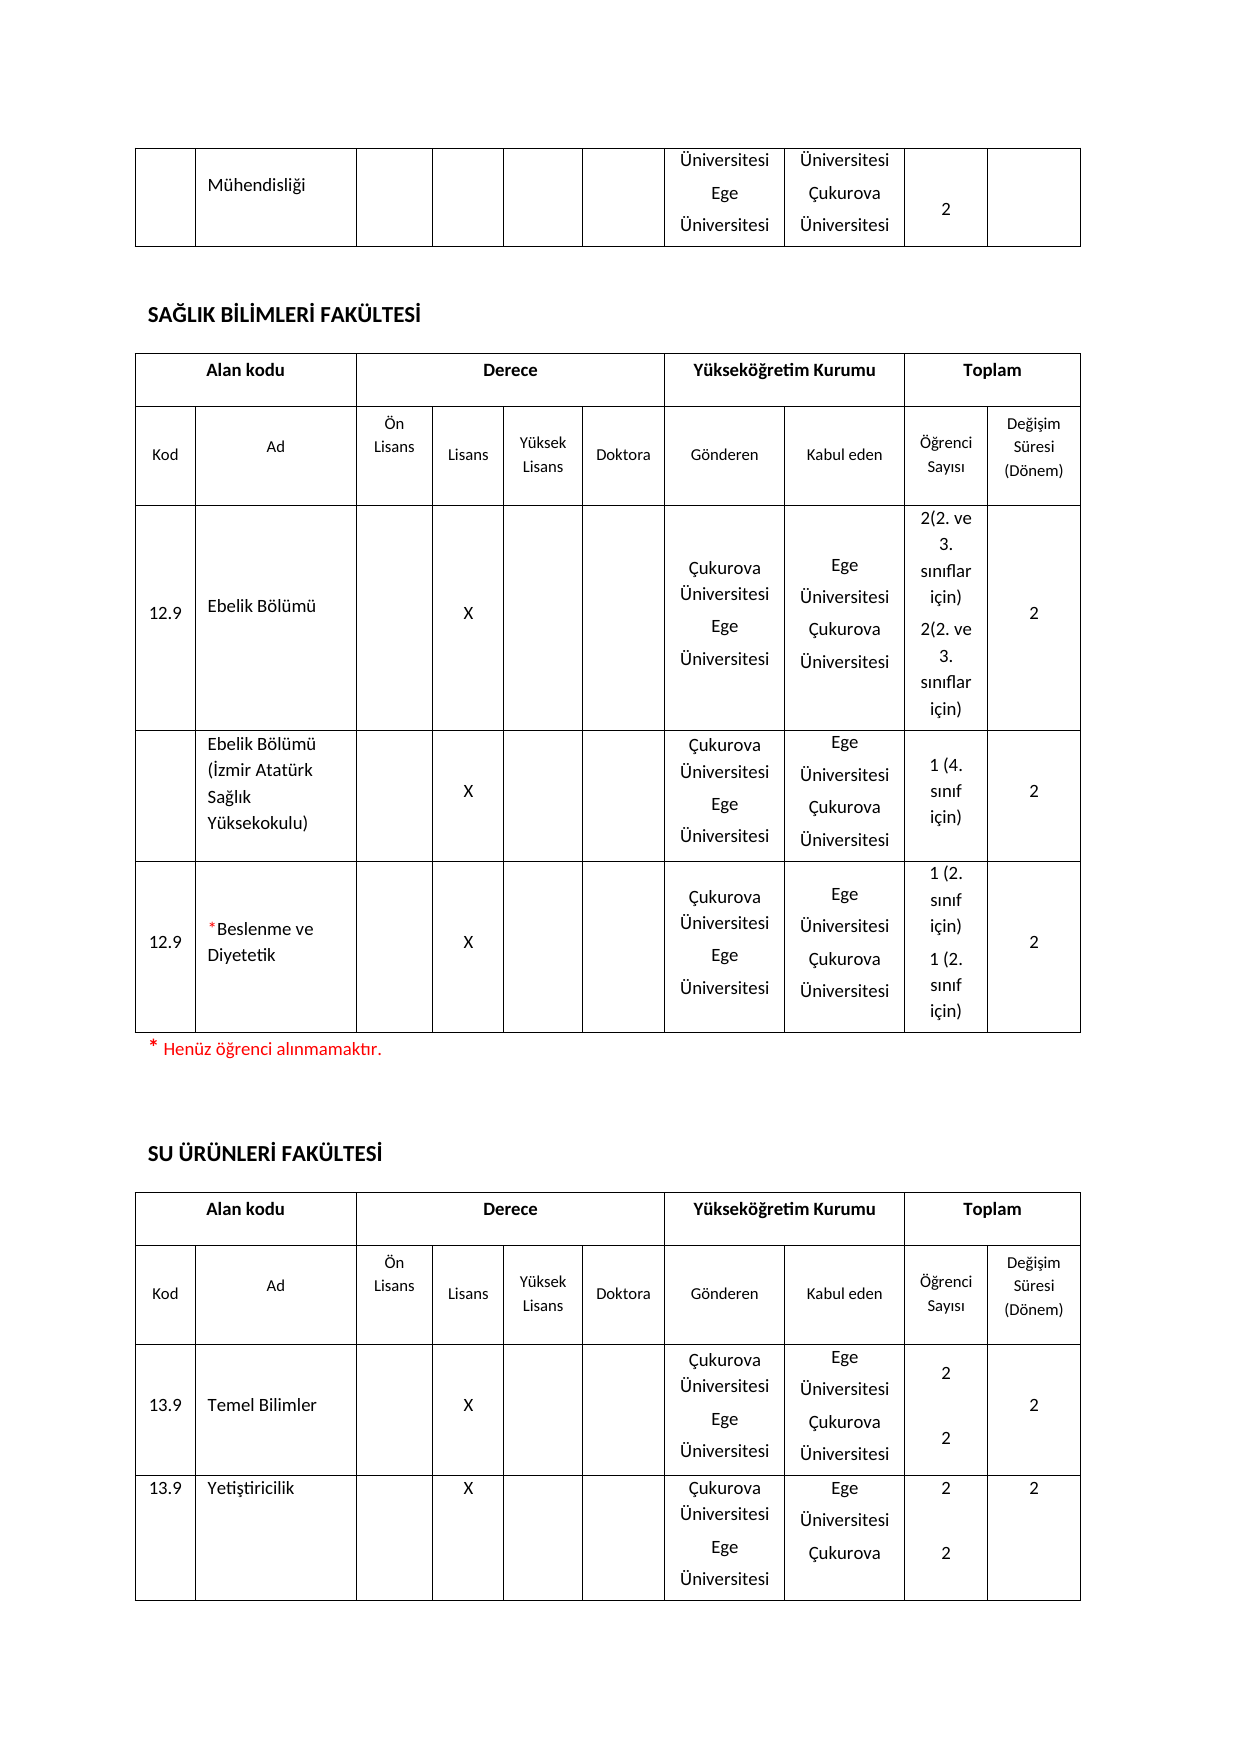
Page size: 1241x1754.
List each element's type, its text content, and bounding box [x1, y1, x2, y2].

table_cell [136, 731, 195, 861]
text SU ÜRÜNLERİ FAKÜLTESİ [148, 1139, 1093, 1167]
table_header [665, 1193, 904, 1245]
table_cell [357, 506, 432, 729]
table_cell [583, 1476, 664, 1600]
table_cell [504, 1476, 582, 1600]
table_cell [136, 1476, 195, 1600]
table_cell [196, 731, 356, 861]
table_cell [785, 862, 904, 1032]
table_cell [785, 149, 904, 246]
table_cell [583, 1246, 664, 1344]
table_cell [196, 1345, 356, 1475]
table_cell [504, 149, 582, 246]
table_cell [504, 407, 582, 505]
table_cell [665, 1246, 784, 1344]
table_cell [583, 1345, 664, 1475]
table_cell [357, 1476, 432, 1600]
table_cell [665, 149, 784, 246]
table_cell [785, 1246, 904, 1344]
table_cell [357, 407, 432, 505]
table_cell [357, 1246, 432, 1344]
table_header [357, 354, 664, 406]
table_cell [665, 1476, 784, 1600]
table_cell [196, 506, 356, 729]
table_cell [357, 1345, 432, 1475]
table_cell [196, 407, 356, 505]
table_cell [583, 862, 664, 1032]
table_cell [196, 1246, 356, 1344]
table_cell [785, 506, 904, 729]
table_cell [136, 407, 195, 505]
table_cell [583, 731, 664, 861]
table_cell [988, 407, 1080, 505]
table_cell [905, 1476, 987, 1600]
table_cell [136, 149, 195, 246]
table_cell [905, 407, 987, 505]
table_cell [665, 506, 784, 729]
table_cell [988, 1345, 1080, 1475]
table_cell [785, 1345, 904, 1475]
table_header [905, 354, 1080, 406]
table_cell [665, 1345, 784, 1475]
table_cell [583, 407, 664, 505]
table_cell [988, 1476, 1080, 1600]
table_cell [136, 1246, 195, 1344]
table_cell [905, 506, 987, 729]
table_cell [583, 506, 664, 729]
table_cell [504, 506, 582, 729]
text * Henüz öğrenci alınmamaktır. [148, 1033, 1093, 1061]
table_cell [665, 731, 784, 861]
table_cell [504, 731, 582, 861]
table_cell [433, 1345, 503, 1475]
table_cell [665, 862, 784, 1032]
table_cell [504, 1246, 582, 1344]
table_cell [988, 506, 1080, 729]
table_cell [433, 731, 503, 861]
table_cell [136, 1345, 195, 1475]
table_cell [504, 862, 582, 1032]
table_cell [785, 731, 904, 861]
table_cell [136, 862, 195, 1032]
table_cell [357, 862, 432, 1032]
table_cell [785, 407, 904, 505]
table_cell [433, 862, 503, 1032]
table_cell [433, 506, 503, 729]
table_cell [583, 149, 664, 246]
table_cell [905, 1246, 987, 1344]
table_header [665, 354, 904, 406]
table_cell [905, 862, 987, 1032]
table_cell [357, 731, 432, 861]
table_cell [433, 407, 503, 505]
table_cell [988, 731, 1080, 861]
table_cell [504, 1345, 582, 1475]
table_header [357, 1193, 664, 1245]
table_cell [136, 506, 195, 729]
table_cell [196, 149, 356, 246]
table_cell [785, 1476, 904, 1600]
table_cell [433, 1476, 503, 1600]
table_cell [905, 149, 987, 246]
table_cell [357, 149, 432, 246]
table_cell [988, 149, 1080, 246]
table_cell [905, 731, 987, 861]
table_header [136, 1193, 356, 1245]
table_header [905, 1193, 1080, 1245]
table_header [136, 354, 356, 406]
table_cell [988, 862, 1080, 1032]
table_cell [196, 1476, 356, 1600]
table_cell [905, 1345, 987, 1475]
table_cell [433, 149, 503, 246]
text SAĞLIK BİLİMLERİ FAKÜLTESİ [148, 300, 1093, 328]
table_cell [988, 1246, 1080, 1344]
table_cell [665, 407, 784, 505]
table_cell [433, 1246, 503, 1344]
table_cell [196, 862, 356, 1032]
